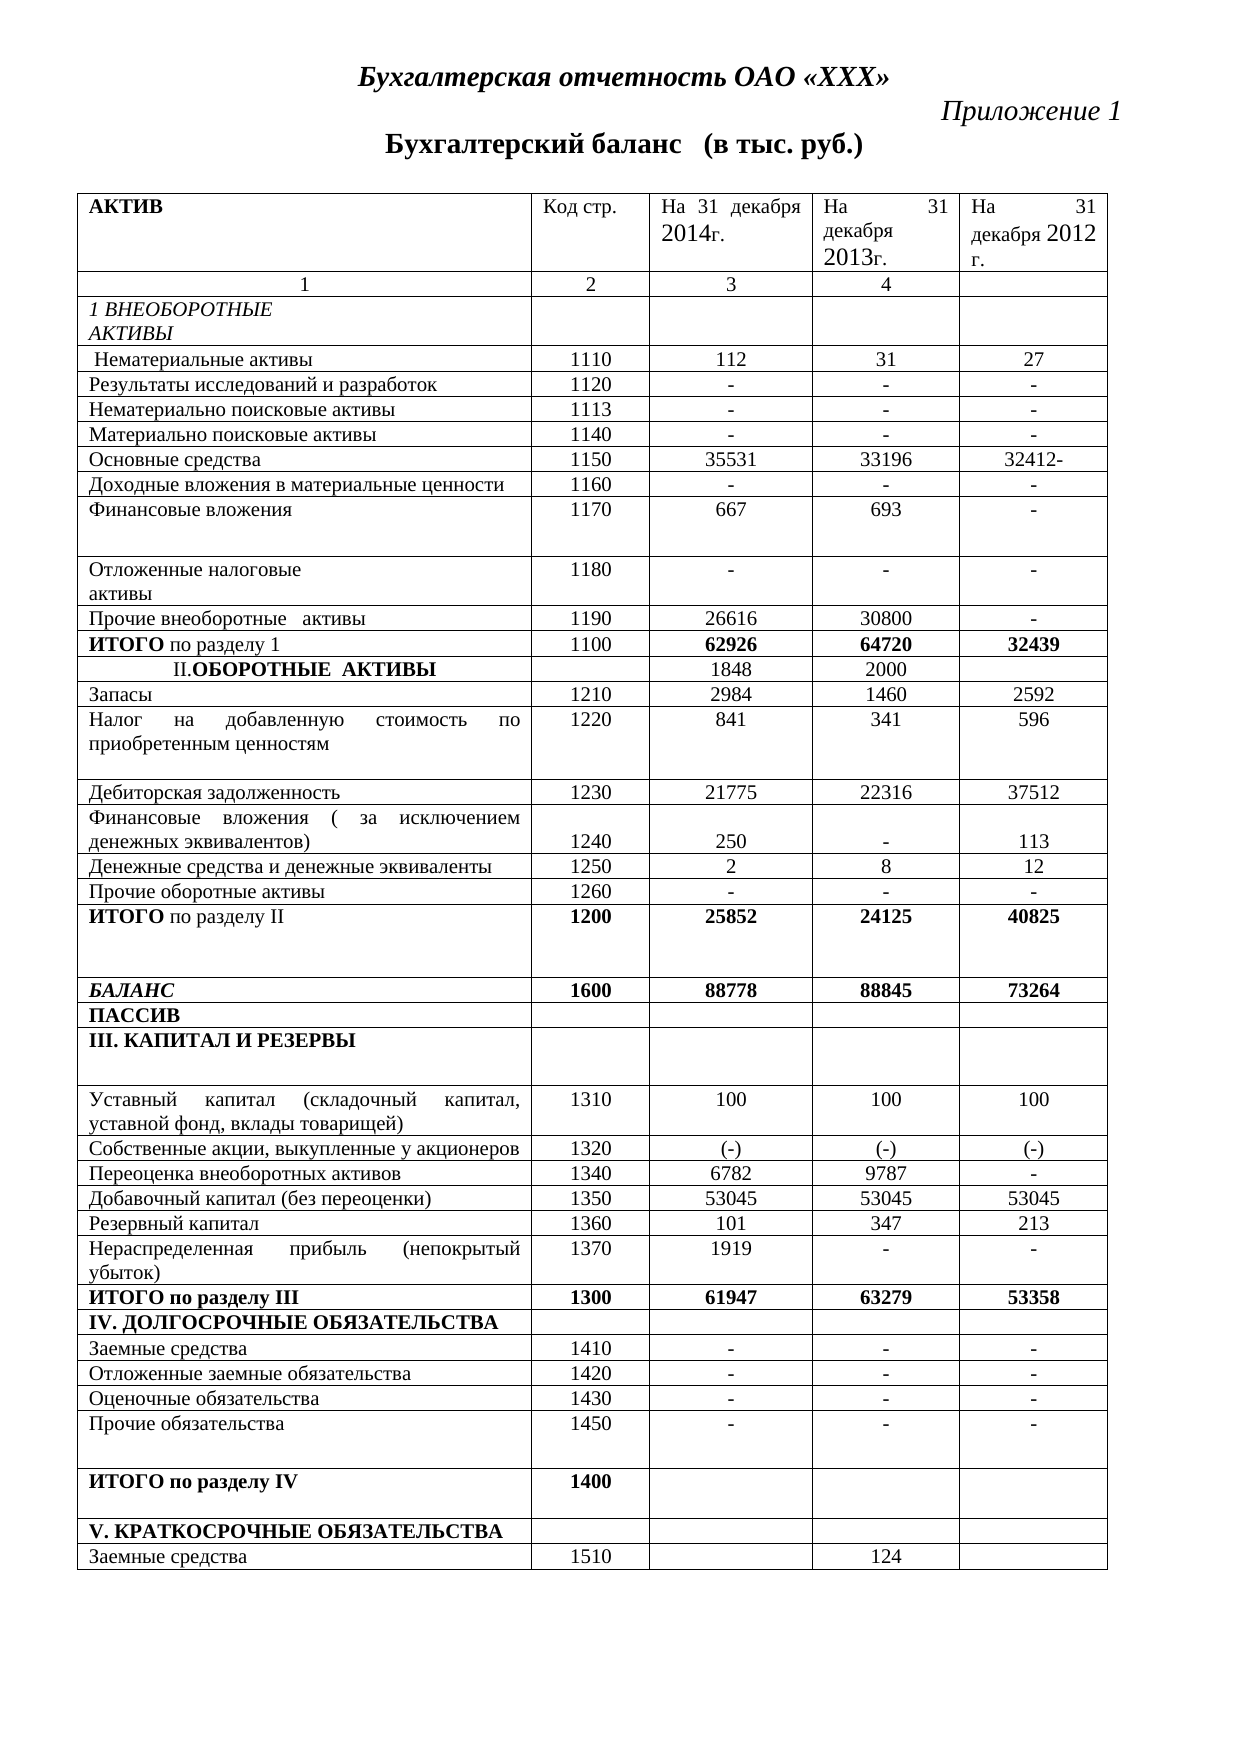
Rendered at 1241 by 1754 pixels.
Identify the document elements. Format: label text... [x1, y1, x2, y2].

table_cell [960, 272, 1107, 296]
table_cell 2984 [650, 682, 812, 706]
table_cell 1240 [532, 805, 649, 853]
table_cell ПАССИВ [78, 1003, 531, 1027]
table_cell Уставный капитал (складочный капитал, уставной фонд, вклады товарищей) [78, 1086, 531, 1134]
table_cell 596 [960, 707, 1107, 779]
table_cell 24125 [813, 905, 959, 977]
table_cell 27 [960, 346, 1107, 371]
table_cell Нематериальные активы [78, 346, 531, 371]
table_cell 693 [813, 497, 959, 556]
table_cell 1450 [532, 1411, 649, 1468]
table_cell - [960, 1386, 1107, 1410]
table_cell 1600 [532, 978, 649, 1002]
table_cell 1430 [532, 1386, 649, 1410]
table_cell III. КАПИТАЛ И РЕЗЕРВЫ [78, 1028, 531, 1085]
table_cell 1113 [532, 397, 649, 421]
table_cell 1120 [532, 372, 649, 396]
table_cell - [650, 372, 812, 396]
table_cell [813, 1469, 959, 1518]
table_cell Финансовые вложения [78, 497, 531, 556]
table_cell Доходные вложения в материальные ценности [78, 472, 531, 496]
table_cell 100 [813, 1086, 959, 1134]
table_cell [813, 1028, 959, 1085]
table_cell Нематериально поисковые активы [78, 397, 531, 421]
table_cell 30800 [813, 606, 959, 630]
table_cell 1360 [532, 1211, 649, 1235]
table_header Код стр. [532, 194, 649, 271]
table_cell Переоценка внеоборотных активов [78, 1161, 531, 1185]
table_cell - [960, 372, 1107, 396]
table_cell - [650, 472, 812, 496]
table_cell 12 [960, 854, 1107, 878]
table_cell 1110 [532, 346, 649, 371]
table_cell 1420 [532, 1361, 649, 1384]
text Бухгалтерская отчетность ОАО «ХХХ» [126, 59, 1122, 93]
table_cell - [813, 1411, 959, 1468]
table_cell [532, 1310, 649, 1334]
table_cell 40825 [960, 905, 1107, 977]
table_cell (-) [813, 1136, 959, 1160]
table_cell 1220 [532, 707, 649, 779]
table_cell 22316 [813, 780, 959, 804]
table_cell 2592 [960, 682, 1107, 706]
table_cell 61947 [650, 1285, 812, 1309]
table_cell [650, 1544, 812, 1568]
table_cell ИТОГО по разделу II [78, 905, 531, 977]
table_cell 88845 [813, 978, 959, 1002]
table_cell 8 [813, 854, 959, 878]
table_cell - [813, 397, 959, 421]
table_cell [650, 1028, 812, 1085]
table_cell Запасы [78, 682, 531, 706]
table_cell - [650, 1335, 812, 1359]
table_cell 32412- [960, 447, 1107, 471]
table_cell 113 [960, 805, 1107, 853]
table_cell Основные средства [78, 447, 531, 471]
table_cell 1340 [532, 1161, 649, 1185]
table_cell [532, 1003, 649, 1027]
table_cell 73264 [960, 978, 1107, 1002]
table_cell 1100 [532, 631, 649, 656]
table_cell Заемные средства [78, 1544, 531, 1568]
table_cell [960, 1310, 1107, 1334]
table_cell - [960, 1236, 1107, 1284]
table_cell [532, 297, 649, 345]
table_header На 31 декабря . [960, 194, 1107, 271]
table_cell 53358 [960, 1285, 1107, 1309]
table_cell - [650, 1411, 812, 1468]
table_cell 1170 [532, 497, 649, 556]
text Бухгалтерский баланс (в тыс. руб.) [126, 126, 1122, 160]
table_cell 1370 [532, 1236, 649, 1284]
table_cell 37512 [960, 780, 1107, 804]
table_cell 1 ВНЕОБОРОТНЫЕ АКТИВЫ [78, 297, 531, 345]
table_cell 2 [532, 272, 649, 296]
table_cell - [960, 1411, 1107, 1468]
table_cell 347 [813, 1211, 959, 1235]
table_cell - [813, 1386, 959, 1410]
table_cell 6782 [650, 1161, 812, 1185]
table_cell - [650, 1361, 812, 1384]
table_cell [650, 297, 812, 345]
table_cell - [813, 557, 959, 605]
table_cell Результаты исследований и разработок [78, 372, 531, 396]
table_cell Добавочный капитал (без переоценки) [78, 1186, 531, 1210]
table_cell - [813, 1361, 959, 1384]
table_cell - [960, 472, 1107, 496]
table_cell - [650, 557, 812, 605]
table_cell V. КРАТКОСРОЧНЫЕ ОБЯЗАТЕЛЬСТВА [78, 1519, 531, 1543]
table_cell - [960, 1335, 1107, 1359]
table_cell II.ОБОРОТНЫЕ АКТИВЫ [78, 657, 531, 681]
table_cell 25852 [650, 905, 812, 977]
table_cell IV. ДОЛГОСРОЧНЫЕ ОБЯЗАТЕЛЬСТВА [78, 1310, 531, 1334]
table_cell [532, 657, 649, 681]
table_header На 31 декабря 2014г. [650, 194, 812, 271]
table_cell [650, 1519, 812, 1543]
table_cell 4 [813, 272, 959, 296]
table_cell 1919 [650, 1236, 812, 1284]
table_header АКТИВ [78, 194, 531, 271]
table_cell Материально поисковые активы [78, 422, 531, 446]
table_cell - [813, 1335, 959, 1359]
table_cell 213 [960, 1211, 1107, 1235]
table_cell Отложенные заемные обязательства [78, 1361, 531, 1384]
table_cell ИТОГО по разделу IV [78, 1469, 531, 1518]
table_cell ИТОГО по разделу III [78, 1285, 531, 1309]
table_cell 1140 [532, 422, 649, 446]
table_cell 1190 [532, 606, 649, 630]
table_cell Собственные акции, выкупленные у акционеров [78, 1136, 531, 1160]
table_cell 21775 [650, 780, 812, 804]
table_cell Заемные средства [78, 1335, 531, 1359]
table_cell - [813, 879, 959, 903]
table_cell 1460 [813, 682, 959, 706]
table_cell Дебиторская задолженность [78, 780, 531, 804]
table_cell 100 [960, 1086, 1107, 1134]
table_cell [960, 1544, 1107, 1568]
table_cell - [650, 422, 812, 446]
table_cell - [813, 805, 959, 853]
table_cell 53045 [960, 1186, 1107, 1210]
table_cell - [960, 1161, 1107, 1185]
table_cell [960, 1519, 1107, 1543]
table_cell (-) [650, 1136, 812, 1160]
table_cell Прочие обязательства [78, 1411, 531, 1468]
table_cell 250 [650, 805, 812, 853]
table_cell - [813, 472, 959, 496]
table_cell 1 [78, 272, 531, 296]
table_cell 841 [650, 707, 812, 779]
table_cell - [960, 606, 1107, 630]
table_cell [650, 1310, 812, 1334]
table_cell [960, 297, 1107, 345]
table_cell - [813, 372, 959, 396]
table_cell [532, 1519, 649, 1543]
table_cell [813, 1519, 959, 1543]
table_cell 2000 [813, 657, 959, 681]
table_cell 1230 [532, 780, 649, 804]
table_cell 1400 [532, 1469, 649, 1518]
table_cell 1250 [532, 854, 649, 878]
table_cell 1350 [532, 1186, 649, 1210]
table_cell Прочие оборотные активы [78, 879, 531, 903]
table_cell [813, 297, 959, 345]
table_cell 53045 [650, 1186, 812, 1210]
table_cell 26616 [650, 606, 812, 630]
table_cell 101 [650, 1211, 812, 1235]
table_cell 53045 [813, 1186, 959, 1210]
table_cell [813, 1003, 959, 1027]
table_cell (-) [960, 1136, 1107, 1160]
table_cell [650, 1469, 812, 1518]
table_cell - [813, 422, 959, 446]
table_header На 31 декабря 2013г. [813, 194, 959, 271]
table_cell [650, 1003, 812, 1027]
table_cell - [960, 1361, 1107, 1384]
table_cell [960, 1003, 1107, 1027]
table_cell 1150 [532, 447, 649, 471]
table_cell - [960, 397, 1107, 421]
table_cell 1300 [532, 1285, 649, 1309]
table_cell 1510 [532, 1544, 649, 1568]
table_cell 1410 [532, 1335, 649, 1359]
table_cell 1180 [532, 557, 649, 605]
table_cell 9787 [813, 1161, 959, 1185]
table_cell [532, 1028, 649, 1085]
table_cell 1310 [532, 1086, 649, 1134]
table_cell Нераспределенная прибыль (непокрытый убыток) [78, 1236, 531, 1284]
table_cell 100 [650, 1086, 812, 1134]
table_cell Оценочные обязательства [78, 1386, 531, 1410]
table_cell Отложенные налоговые активы [78, 557, 531, 605]
table_cell 1848 [650, 657, 812, 681]
table_cell 35531 [650, 447, 812, 471]
table_cell 1160 [532, 472, 649, 496]
table_cell - [650, 397, 812, 421]
table_cell - [960, 422, 1107, 446]
table_cell 33196 [813, 447, 959, 471]
table_cell - [960, 879, 1107, 903]
table_cell Налог на добавленную стоимость по приобретенным ценностям [78, 707, 531, 779]
table_cell Резервный капитал [78, 1211, 531, 1235]
table_cell - [960, 557, 1107, 605]
table_cell - [813, 1236, 959, 1284]
table_cell 341 [813, 707, 959, 779]
table_cell 62926 [650, 631, 812, 656]
table_cell ИТОГО по разделу 1 [78, 631, 531, 656]
table_cell 63279 [813, 1285, 959, 1309]
table_cell 1210 [532, 682, 649, 706]
table_cell 1200 [532, 905, 649, 977]
table_cell Финансовые вложения ( за исключением денежных эквивалентов) [78, 805, 531, 853]
text Приложение 1 [126, 93, 1122, 126]
table_cell Денежные средства и денежные эквиваленты [78, 854, 531, 878]
table_cell 88778 [650, 978, 812, 1002]
table_cell 2 [650, 854, 812, 878]
table_cell 3 [650, 272, 812, 296]
table_cell Прочие внеоборотные активы [78, 606, 531, 630]
table_cell - [650, 879, 812, 903]
table_cell БАЛАНС [78, 978, 531, 1002]
table_cell 64720 [813, 631, 959, 656]
table_cell [813, 1310, 959, 1334]
table_cell - [650, 1386, 812, 1410]
table_cell 32439 [960, 631, 1107, 656]
table_cell 1260 [532, 879, 649, 903]
table_cell - [960, 497, 1107, 556]
table_cell 31 [813, 346, 959, 371]
table_cell 124 [813, 1544, 959, 1568]
table_cell 1320 [532, 1136, 649, 1160]
table_cell 112 [650, 346, 812, 371]
table_cell [960, 1028, 1107, 1085]
table_cell 667 [650, 497, 812, 556]
table_cell [960, 657, 1107, 681]
table_cell [960, 1469, 1107, 1518]
